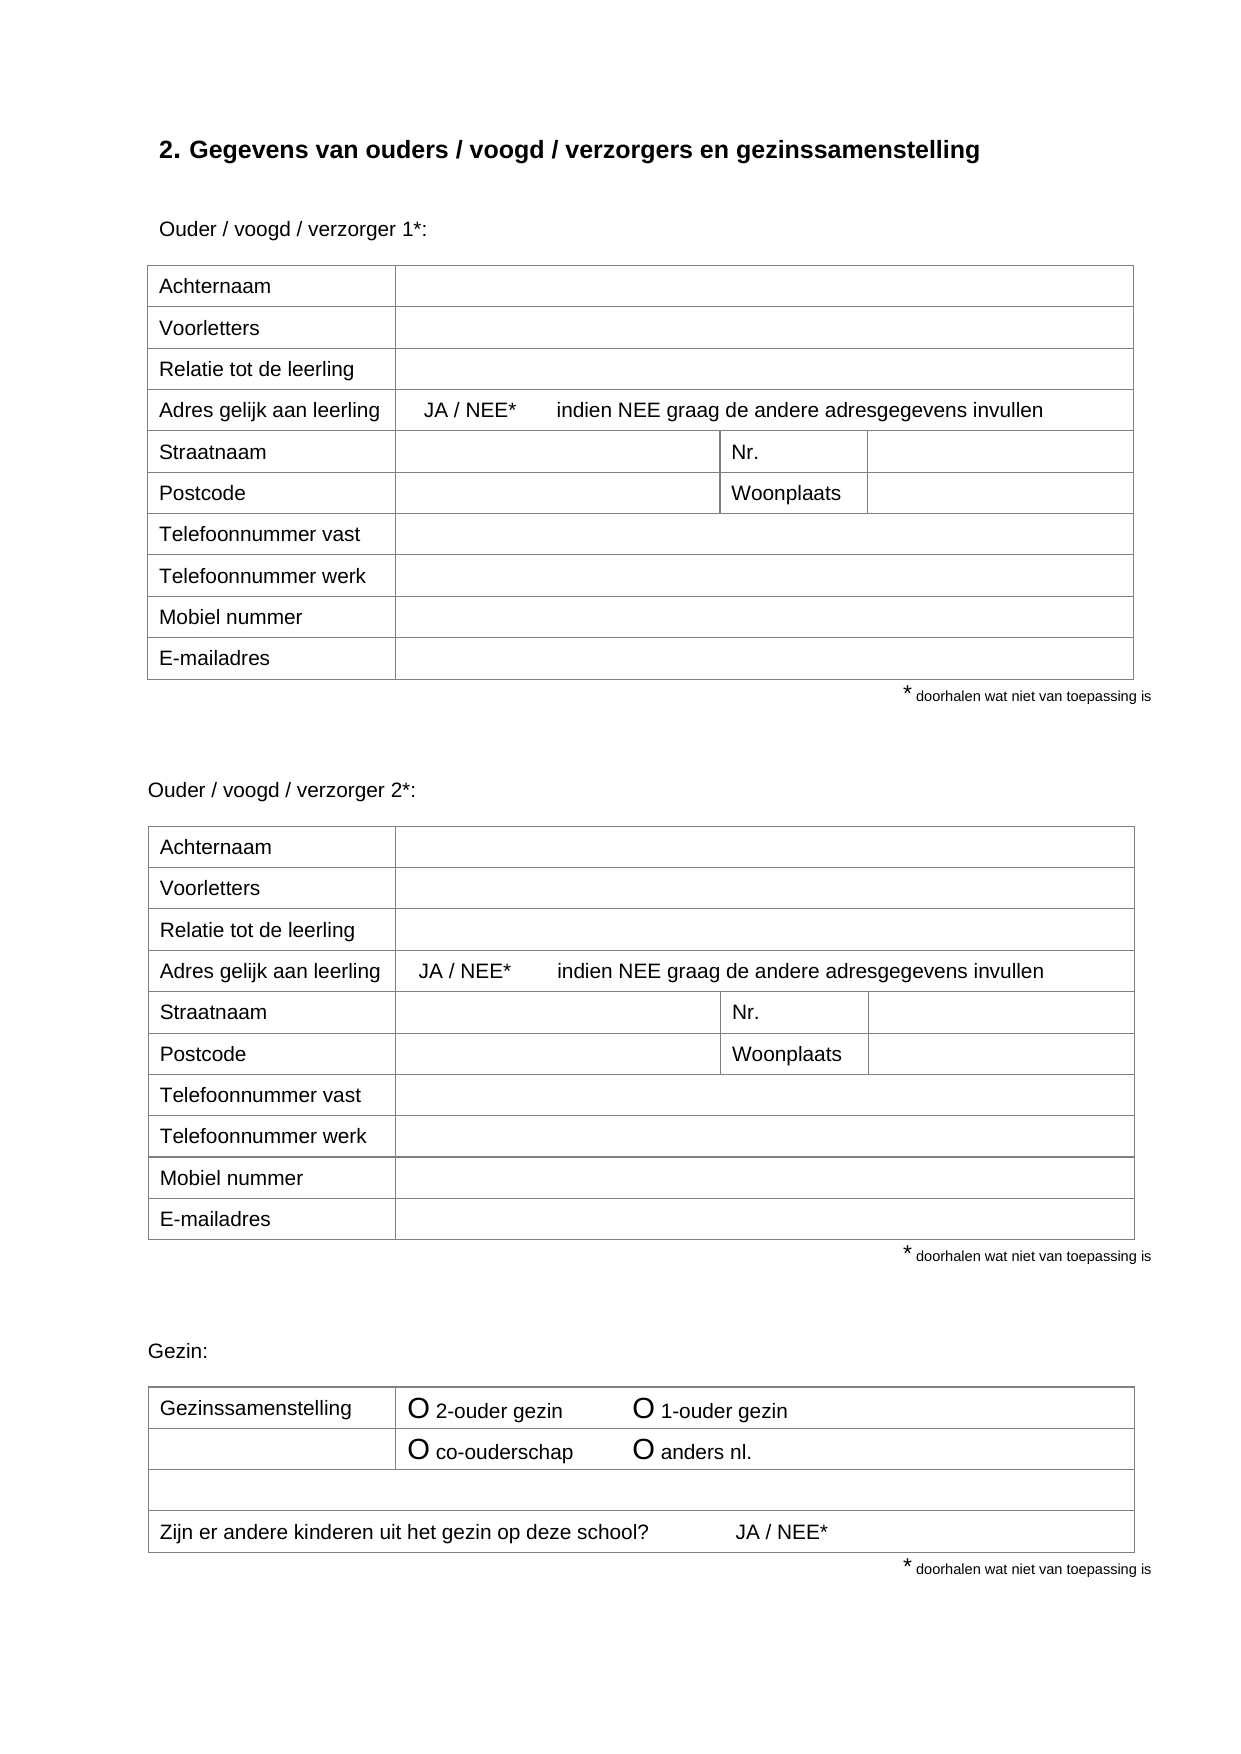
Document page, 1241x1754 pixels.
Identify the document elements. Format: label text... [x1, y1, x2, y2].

table_cell [396, 555, 1133, 596]
table_cell JA / NEE* indien NEE graag de andere adresgegevens invullen [396, 951, 1134, 991]
table_cell Telefoonnummer vast [149, 1075, 395, 1115]
table_cell Achternaam [148, 266, 395, 306]
table_cell Nr. [721, 431, 867, 472]
table_cell [396, 514, 1133, 554]
table_cell [396, 638, 1133, 678]
table_header [396, 827, 1134, 867]
table_cell E-mailadres [149, 1199, 395, 1239]
table_cell Voorletters [148, 307, 395, 348]
table_cell [396, 266, 1133, 306]
table_cell O co-ouderschap O anders nl. [396, 1429, 1134, 1469]
table_cell [396, 1158, 1134, 1198]
table_cell [396, 349, 1133, 389]
table_cell Nr. [721, 992, 868, 1032]
table_cell [396, 1034, 720, 1074]
table_cell [396, 597, 1133, 637]
table_cell E-mailadres [148, 638, 395, 678]
table_cell Telefoonnummer werk [149, 1116, 395, 1156]
text Ouder / voogd / verzorger 2*: [148, 778, 1152, 802]
table_cell Postcode [148, 473, 395, 513]
table_cell Relatie tot de leerling [149, 909, 395, 950]
text Gezin: [148, 1338, 1152, 1362]
table_cell [396, 1116, 1134, 1156]
table_cell Voorletters [149, 868, 395, 908]
table_cell Zijn er andere kinderen uit het gezin op deze school? JA / NEE* [149, 1511, 1134, 1552]
table_cell JA / NEE* indien NEE graag de andere adresgegevens invullen [396, 390, 1133, 430]
table_cell [396, 992, 720, 1032]
table_cell Relatie tot de leerling [148, 349, 395, 389]
text * doorhalen wat niet van toepassing is [148, 1240, 1152, 1267]
table_cell [396, 307, 1133, 348]
table_header 2. Gegevens van ouders / voogd / verzorgers en gezinssamenstelling Ouder / voogd / verzorger 1*: [148, 118, 1133, 265]
table_cell Adres gelijk aan leerling [148, 390, 395, 430]
table_cell Straatnaam [148, 431, 395, 472]
table_header Achternaam [149, 827, 395, 867]
table_cell Straatnaam [149, 992, 395, 1032]
table_cell Woonplaats [721, 473, 867, 513]
table_cell [396, 868, 1134, 908]
table_cell [396, 1075, 1134, 1115]
table_cell [396, 431, 719, 472]
table_cell Postcode [149, 1034, 395, 1074]
text * doorhalen wat niet van toepassing is [148, 1553, 1152, 1579]
table_cell Telefoonnummer werk [148, 555, 395, 596]
table_cell [396, 473, 719, 513]
table_cell [869, 1034, 1134, 1074]
table_cell Telefoonnummer vast [148, 514, 395, 554]
table_cell [868, 473, 1133, 513]
table_cell [149, 1470, 1134, 1510]
table_cell Adres gelijk aan leerling [149, 951, 395, 991]
table_cell Mobiel nummer [148, 597, 395, 637]
table_cell [869, 992, 1134, 1032]
table_cell [396, 909, 1134, 950]
table_cell Woonplaats [721, 1034, 868, 1074]
table_cell [149, 1429, 395, 1469]
table_cell [396, 1199, 1134, 1239]
table_header Gezinssamenstelling [149, 1388, 395, 1428]
text * doorhalen wat niet van toepassing is [148, 679, 1152, 706]
table_cell [868, 431, 1133, 472]
table_header O 2-ouder gezin O 1-ouder gezin [396, 1388, 1134, 1428]
table_cell Mobiel nummer [149, 1158, 395, 1198]
